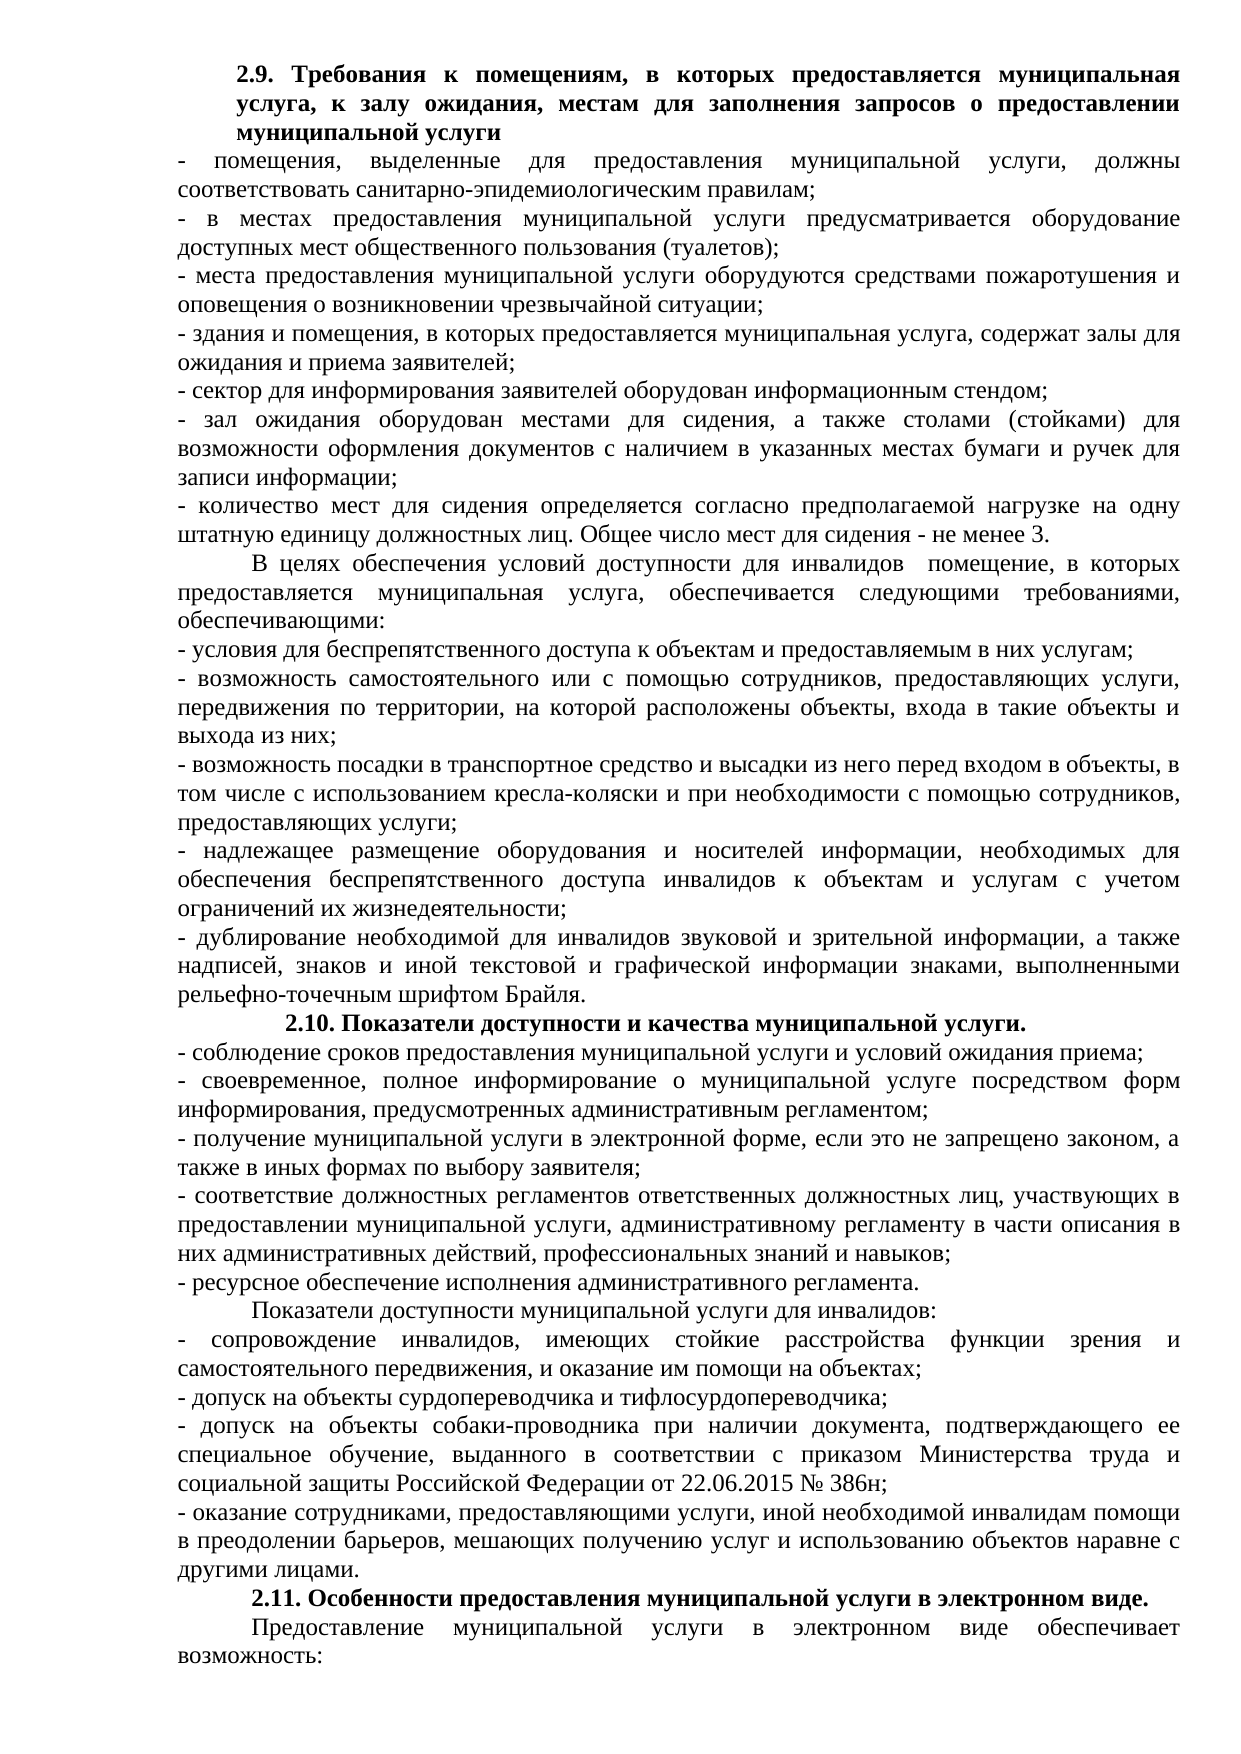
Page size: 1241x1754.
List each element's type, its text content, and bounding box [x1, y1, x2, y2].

text - места предоставления муниципальной услуги оборудуются средствами пожаротушения и оповещения о возникновении чрезвычайной ситуации; [177, 260, 1181, 318]
text - возможность самостоятельного или с помощью сотрудников, предоставляющих услуги, передвижения по территории, на которой расположены объекты, входа в такие объекты и выхода из них; [177, 663, 1181, 749]
text - здания и помещения, в которых предоставляется муниципальная услуга, содержат залы для ожидания и приема заявителей; [177, 318, 1181, 375]
text - возможность посадки в транспортное средство и высадки из него перед входом в объекты, в том числе с использованием кресла-коляски и при необходимости с помощью сотрудников, предоставляющих услуги; [177, 749, 1181, 835]
text Предоставление муниципальной услуги в электронном виде обеспечивает возможность: [177, 1612, 1181, 1669]
text - своевременное, полное информирование о муниципальной услуге посредством форм информирования, предусмотренных административным регламентом; [177, 1065, 1181, 1123]
text - количество мест для сидения определяется согласно предполагаемой нагрузке на одну штатную единицу должностных лиц. Общее число мест для сидения - не менее 3. [177, 490, 1181, 548]
text В целях обеспечения условий доступности для инвалидов помещение, в которых предоставляется муниципальная услуга, обеспечивается следующими требованиями, обеспечивающими: [177, 548, 1181, 634]
text - условия для беспрепятственного доступа к объектам и предоставляемым в них услугам; [177, 634, 1181, 663]
text - ресурсное обеспечение исполнения административного регламента. [177, 1267, 1181, 1295]
text - допуск на объекты собаки-проводника при наличии документа, подтверждающего ее специальное обучение, выданного в соответствии с приказом Министерства труда и социальной защиты Российской Федерации от 22.06.2015 № 386н; [177, 1410, 1181, 1497]
text - оказание сотрудниками, предоставляющими услуги, иной необходимой инвалидам помощи в преодолении барьеров, мешающих получению услуг и использованию объектов наравне с другими лицами. [177, 1497, 1181, 1583]
text - в местах предоставления муниципальной услуги предусматривается оборудование доступных мест общественного пользования (туалетов); [177, 203, 1181, 260]
text - дублирование необходимой для инвалидов звуковой и зрительной информации, а также надписей, знаков и иной текстовой и графической информации знаками, выполненными рельефно-точечным шрифтом Брайля. [177, 922, 1181, 1008]
text - зал ожидания оборудован местами для сидения, а также столами (стойками) для возможности оформления документов с наличием в указанных местах бумаги и ручек для записи информации; [177, 404, 1181, 490]
text Показатели доступности муниципальной услуги для инвалидов: [177, 1295, 1181, 1324]
text - помещения, выделенные для предоставления муниципальной услуги, должны соответствовать санитарно-эпидемиологическим правилам; [177, 145, 1181, 203]
text 2.11. Особенности предоставления муниципальной услуги в электронном виде. [177, 1583, 1181, 1612]
text - сектор для информирования заявителей оборудован информационным стендом; [177, 375, 1181, 404]
text - соблюдение сроков предоставления муниципальной услуги и условий ожидания приема; [177, 1037, 1181, 1065]
text 2.10. Показатели доступности и качества муниципальной услуги. [177, 1008, 1181, 1037]
text - соответствие должностных регламентов ответственных должностных лиц, участвующих в предоставлении муниципальной услуги, административному регламенту в части описания в них административных действий, профессиональных знаний и навыков; [177, 1180, 1181, 1267]
text - надлежащее размещение оборудования и носителей информации, необходимых для обеспечения беспрепятственного доступа инвалидов к объектам и услугам с учетом ограничений их жизнедеятельности; [177, 835, 1181, 922]
text 2.9. Требования к помещениям, в которых предоставляется муниципальная услуга, к залу ожидания, местам для заполнения запросов о предоставлении муниципальной услуги [177, 59, 1181, 145]
text - сопровождение инвалидов, имеющих стойкие расстройства функции зрения и самостоятельного передвижения, и оказание им помощи на объектах; [177, 1324, 1181, 1382]
text - получение муниципальной услуги в электронной форме, если это не запрещено законом, а также в иных формах по выбору заявителя; [177, 1123, 1181, 1180]
text - допуск на объекты сурдопереводчика и тифлосурдопереводчика; [177, 1382, 1181, 1410]
